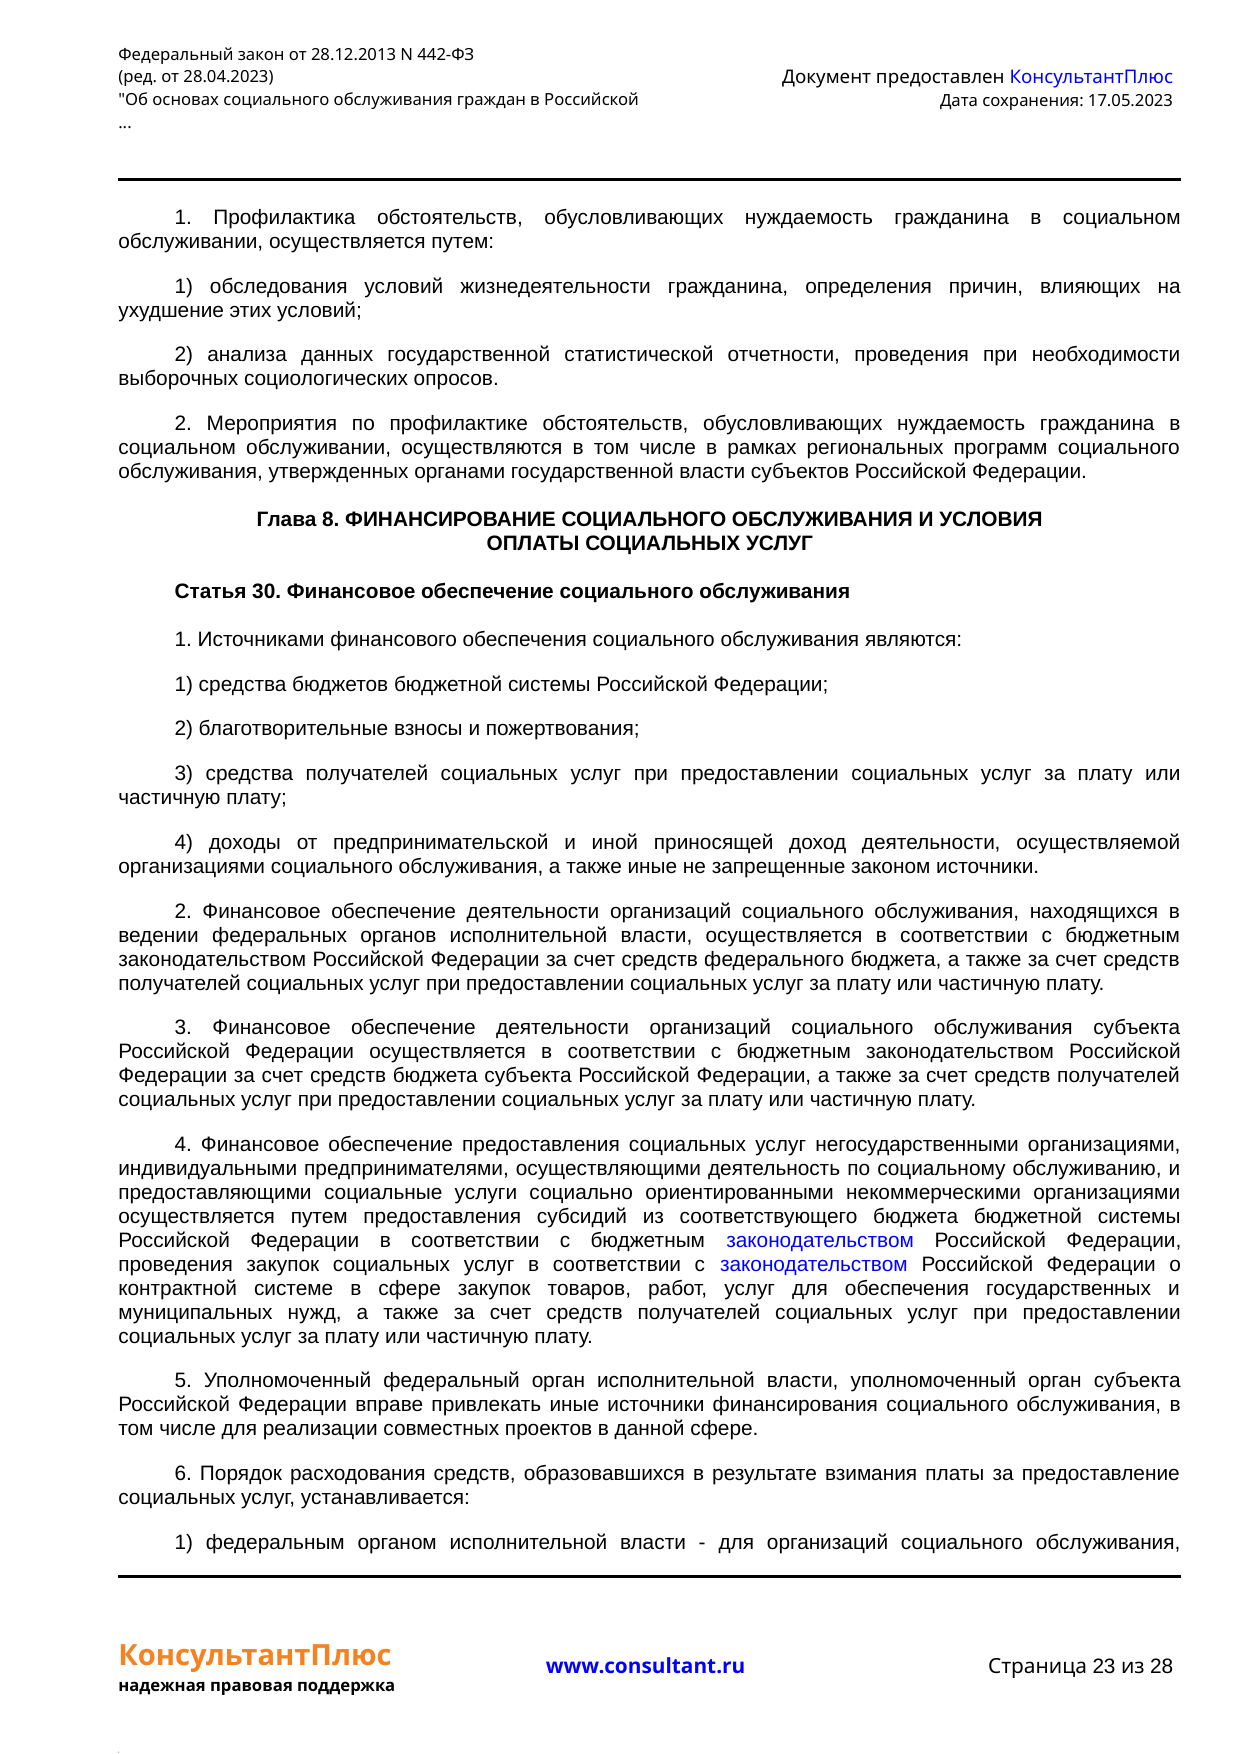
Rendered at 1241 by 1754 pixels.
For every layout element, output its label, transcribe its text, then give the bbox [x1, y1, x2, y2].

text 2. Мероприятия по профилактике обстоятельств, обусловливающих нуждаемость гражданина в социальном обслуживании, осуществляются в том числе в рамках региональных программ социального обслуживания, утвержденных органами государственной власти субъектов Российской Федерации. [118, 411, 1181, 483]
text 1) средства бюджетов бюджетной системы Российской Федерации; [118, 671, 1181, 695]
title ОПЛАТЫ СОЦИАЛЬНЫХ УСЛУГ [118, 531, 1181, 555]
text 1. Профилактика обстоятельств, обусловливающих нуждаемость гражданина в социальном обслуживании, осуществляется путем: [118, 205, 1181, 253]
text 3) средства получателей социальных услуг при предоставлении социальных услуг за плату или частичную плату; [118, 761, 1181, 809]
title Статья 30. Финансовое обеспечение социального обслуживания [118, 579, 1181, 603]
text 4. Финансовое обеспечение предоставления социальных услуг негосударственными организациями, индивидуальными предпринимателями, осуществляющими деятельность по социальному обслуживанию, и предоставляющими социальные услуги социально ориентированными некоммерческими организациями осуществляется путем предоставления субсидий из соответствующего бюджета бюджетной системы Российской Федерации в соответствии с бюджетным законодательством Российской Федерации, проведения закупок социальных услуг в соответствии с законодательством Российской Федерации о контрактной системе в сфере закупок товаров, работ, услуг для обеспечения государственных и муниципальных нужд, а также за счет средств получателей социальных услуг при предоставлении социальных услуг за плату или частичную плату. [118, 1132, 1181, 1347]
text 2) анализа данных государственной статистической отчетности, проведения при необходимости выборочных социологических опросов. [118, 342, 1181, 390]
text 1) обследования условий жизнедеятельности гражданина, определения причин, влияющих на ухудшение этих условий; [118, 273, 1181, 321]
text 3. Финансовое обеспечение деятельности организаций социального обслуживания субъекта Российской Федерации осуществляется в соответствии с бюджетным законодательством Российской Федерации за счет средств бюджета субъекта Российской Федерации, а также за счет средств получателей социальных услуг при предоставлении социальных услуг за плату или частичную плату. [118, 1015, 1181, 1111]
text 1. Источниками финансового обеспечения социального обслуживания являются: [118, 627, 1181, 651]
title Глава 8. ФИНАНСИРОВАНИЕ СОЦИАЛЬНОГО ОБСЛУЖИВАНИЯ И УСЛОВИЯ [118, 507, 1181, 531]
text 2. Финансовое обеспечение деятельности организаций социального обслуживания, находящихся в ведении федеральных органов исполнительной власти, осуществляется в соответствии с бюджетным законодательством Российской Федерации за счет средств федерального бюджета, а также за счет средств получателей социальных услуг при предоставлении социальных услуг за плату или частичную плату. [118, 898, 1181, 994]
text 4) доходы от предпринимательской и иной приносящей доход деятельности, осуществляемой организациями социального обслуживания, а также иные не запрещенные законом источники. [118, 830, 1181, 878]
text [118, 1530, 1181, 1554]
text 6. Порядок расходования средств, образовавшихся в результате взимания платы за предоставление социальных услуг, устанавливается: [118, 1461, 1181, 1509]
text 5. Уполномоченный федеральный орган исполнительной власти, уполномоченный орган субъекта Российской Федерации вправе привлекать иные источники финансирования социального обслуживания, в том числе для реализации совместных проектов в данной сфере. [118, 1368, 1181, 1440]
text 2) благотворительные взносы и пожертвования; [118, 716, 1181, 740]
